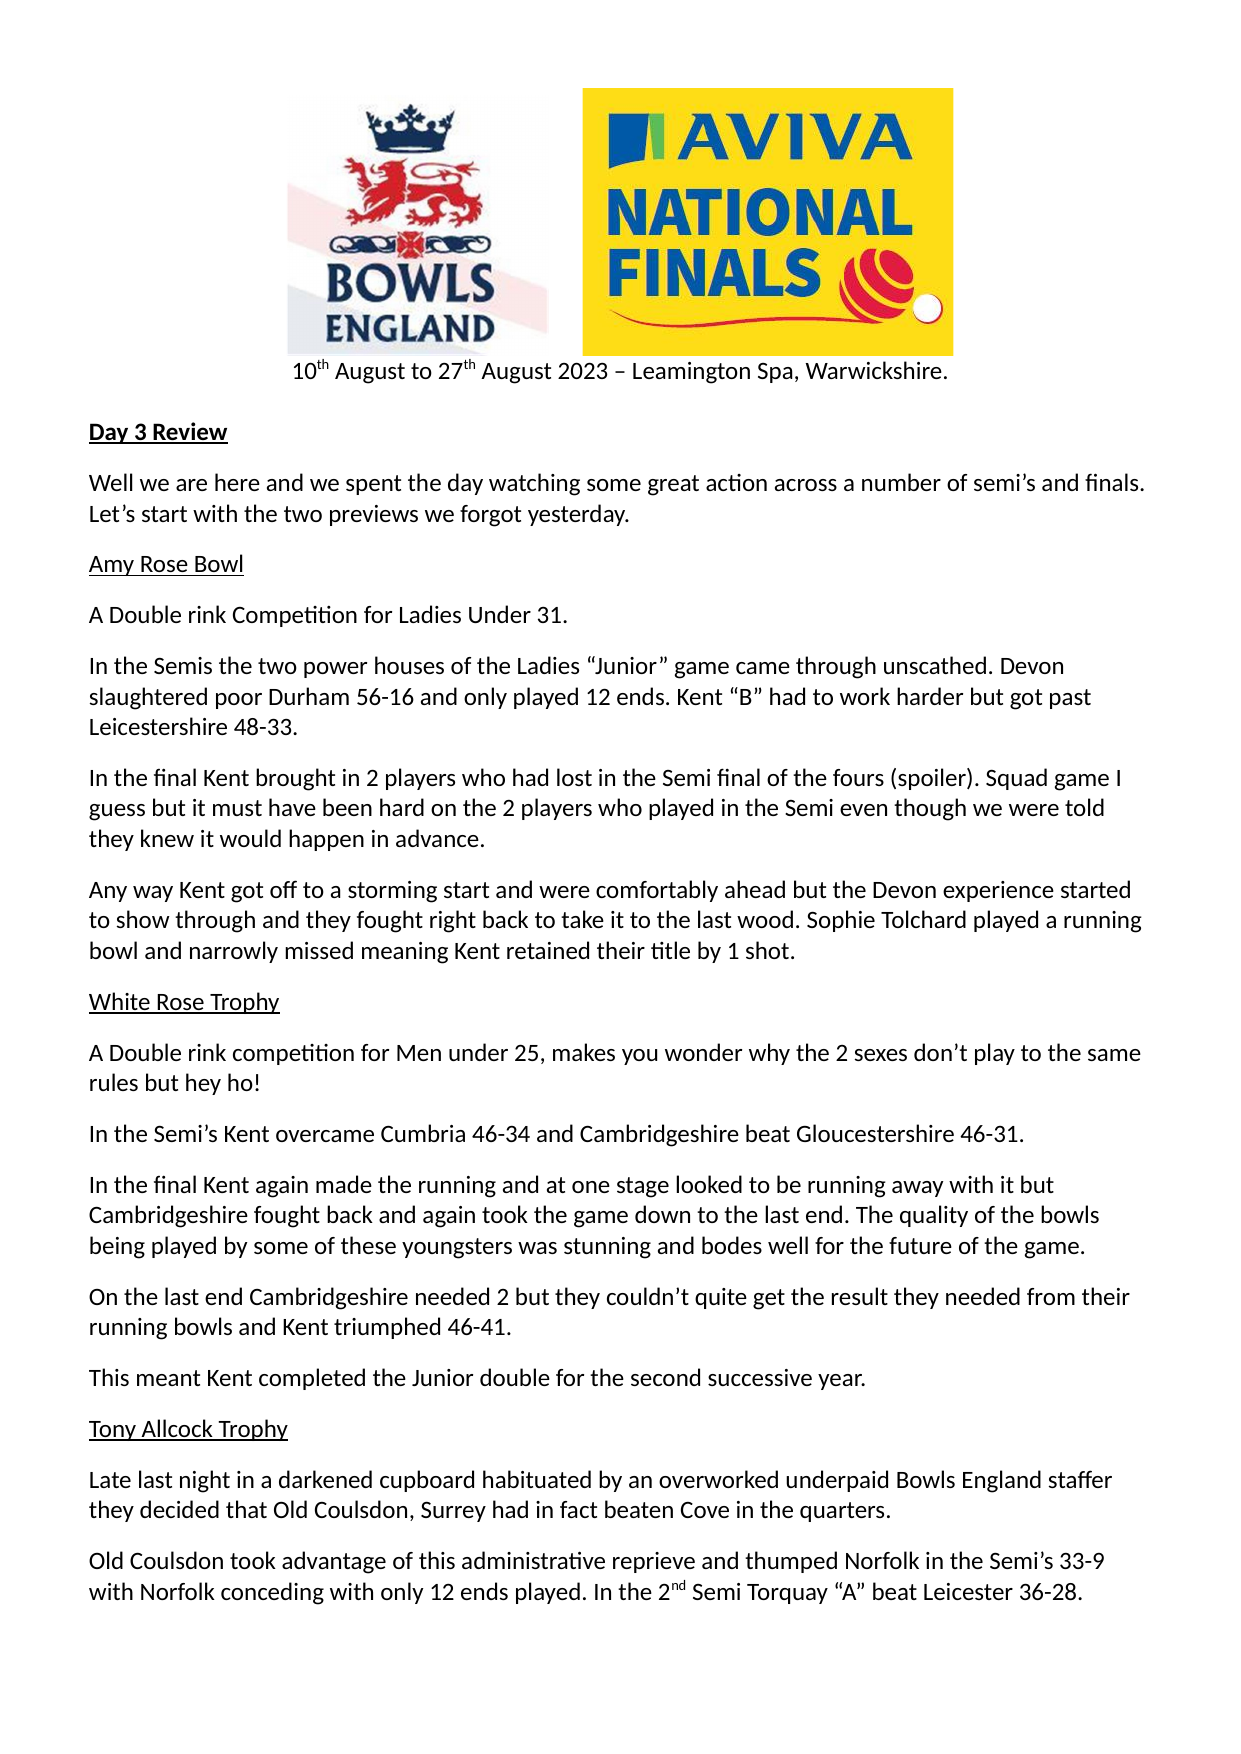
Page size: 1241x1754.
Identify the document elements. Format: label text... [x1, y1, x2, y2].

picture [582, 88, 954, 356]
text White Rose Trophy [89, 986, 1152, 1016]
text Well we are here and we spent the day watching some great action across a number of semi’s and finals. Let’s start with the two previews we forgot yesterday. [89, 467, 1152, 528]
text Day 3 Review [89, 416, 1152, 447]
text Late last night in a darkened cupboard habituated by an overworked underpaid Bowls England staffer they decided that Old Coulsdon, Surrey had in fact beaten Cove in the quarters. [89, 1464, 1152, 1525]
text A Double rink Competition for Ladies Under 31. [89, 599, 1152, 630]
text Any way Kent got off to a storming start and were comfortably ahead but the Devon experience started to show through and they fought right back to take it to the last wood. Sophie Tolchard played a running bowl and narrowly missed meaning Kent retained their title by 1 shot. [89, 874, 1152, 966]
text Amy Rose Bowl [89, 548, 1152, 579]
text In the final Kent brought in 2 players who had lost in the Semi final of the fours (spoiler). Squad game I guess but it must have been hard on the 2 players who played in the Semi even though we were told they knew it would happen in advance. [89, 762, 1152, 854]
text In the final Kent again made the running and at one stage looked to be running away with it but Cambridgeshire fought back and again took the game down to the last end. The quality of the bowls being played by some of these youngsters was stunning and bodes well for the future of the game. [89, 1169, 1152, 1260]
text Old Coulsdon took advantage of this administrative reprieve and thumped Norfolk in the Semi’s 33-9 with Norfolk conceding with only 12 ends played. In the 2nd Semi Torquay “A” beat Leicester 36-28. [89, 1545, 1152, 1606]
text This meant Kent completed the Junior double for the second successive year. [89, 1362, 1152, 1393]
text Tony Allcock Trophy [89, 1413, 1152, 1443]
text On the last end Cambridgeshire needed 2 but they couldn’t quite get the result they needed from their running bowls and Kent triumphed 46-41. [89, 1281, 1152, 1342]
text 10th August to 27th August 2023 – Leamington Spa, Warwickshire. [89, 355, 1152, 386]
text In the Semi’s Kent overcame Cumbria 46-34 and Cambridgeshire beat Gloucestershire 46-31. [89, 1118, 1152, 1148]
text In the Semis the two power houses of the Ladies “Junior” game came through unscathed. Devon slaughtered poor Durham 56-16 and only played 12 ends. Kent “B” had to work harder but got past Leicestershire 48-33. [89, 650, 1152, 742]
picture [286, 95, 549, 356]
text A Double rink competition for Men under 25, makes you wonder why the 2 sexes don’t play to the same rules but hey ho! [89, 1037, 1152, 1098]
